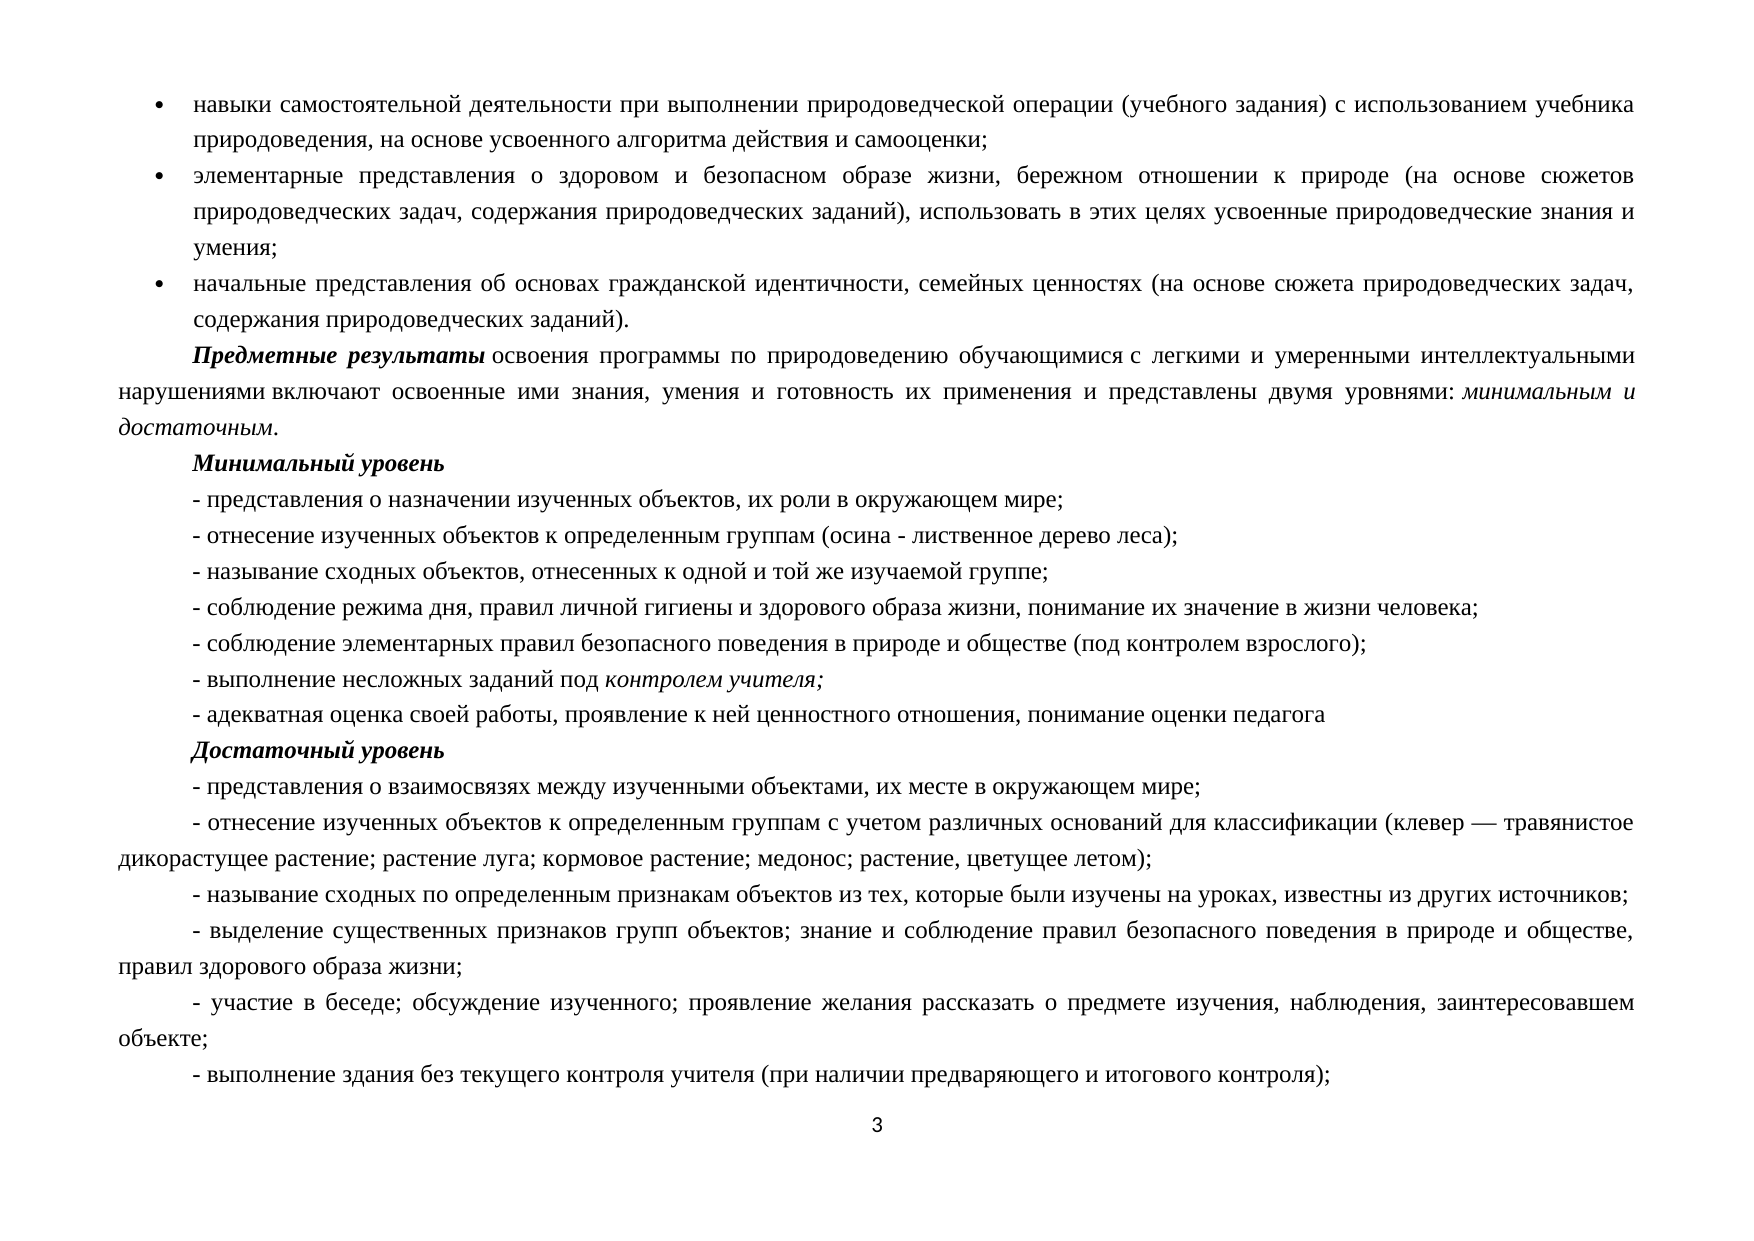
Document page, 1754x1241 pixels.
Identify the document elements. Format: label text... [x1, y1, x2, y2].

text Предметные результаты освоения программы по природоведению обучающимися с легкими и умеренными интеллектуальными нарушениями включают освоенные ими знания, умения и готовность их применения и представлены двумя уровнями: минимальным и достаточным. [118, 340, 1636, 441]
text - называние сходных объектов, отнесенных к одной и той же изучаемой группе; [118, 556, 1636, 584]
text - участие в беседе; обсуждение изученного; проявление желания рассказать о предмете изучения, наблюдения, заинтересовавшем объекте; [118, 987, 1636, 1052]
text Минимальный уровень [118, 448, 1636, 477]
list начальные представления об основах гражданской идентичности, семейных ценностях (на основе сюжета природоведческих задач, содержания природоведческих заданий). [156, 268, 1636, 333]
text - выделение существенных признаков групп объектов; знание и соблюдение правил безопасного поведения в природе и обществе, правил здорового образа жизни; [118, 915, 1636, 980]
text - адекватная оценка своей работы, проявление к ней ценностного отношения, понимание оценки педагога [118, 699, 1636, 728]
text - соблюдение режима дня, правил личной гигиены и здорового образа жизни, понимание их значение в жизни человека; [118, 592, 1636, 621]
text - соблюдение элементарных правил безопасного поведения в природе и обществе (под контролем взрослого); [118, 628, 1636, 656]
text - отнесение изученных объектов к определенным группам с учетом различных оснований для классификации (клевер — травянистое дикорастущее растение; растение луга; кормовое растение; медонос; растение, цветущее летом); [118, 807, 1636, 872]
text - отнесение изученных объектов к определенным группам (осина - лиственное дерево леса); [118, 520, 1636, 549]
text - выполнение несложных заданий под контролем учителя; [118, 664, 1636, 692]
list навыки самостоятельной деятельности при выполнении природоведческой операции (учебного задания) с использованием учебника природоведения, на основе усвоенного алгоритма действия и самооценки; [156, 89, 1636, 153]
list элементарные представления о здоровом и безопасном образе жизни, бережном отношении к природе (на основе сюжетов природоведческих задач, содержания природоведческих заданий), использовать в этих целях усвоенные природоведческие знания и умения; [156, 161, 1636, 261]
text - выполнение здания без текущего контроля учителя (при наличии предваряющего и итогового контроля); [118, 1059, 1636, 1088]
text - называние сходных по определенным признакам объектов из тех, которые были изучены на уроках, известны из других источников; [118, 879, 1636, 908]
text - представления о назначении изученных объектов, их роли в окружающем мире; [118, 484, 1636, 513]
text Достаточный уровень [118, 736, 1636, 764]
text - представления о взаимосвязях между изученными объектами, их месте в окружающем мире; [118, 771, 1636, 800]
